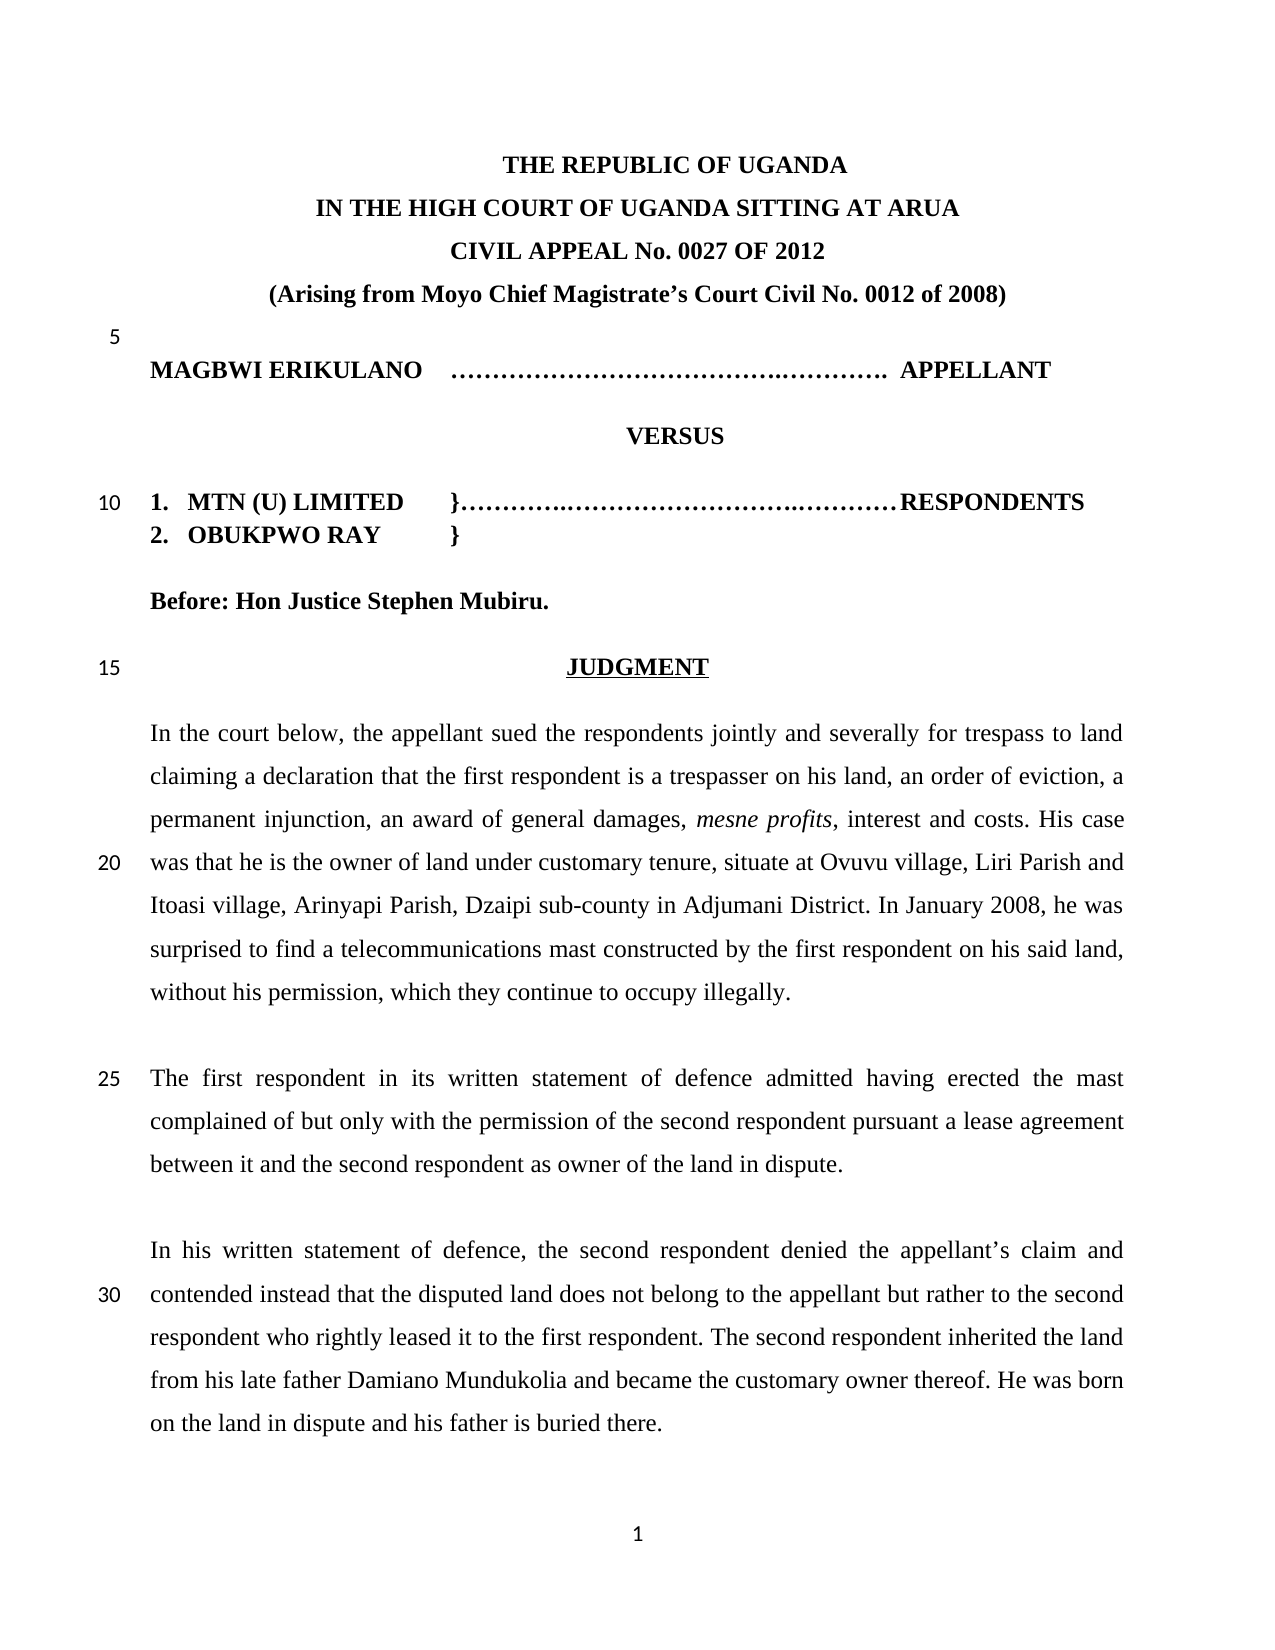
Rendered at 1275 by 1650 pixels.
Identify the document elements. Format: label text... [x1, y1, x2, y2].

text The first respondent in its written statement of defence admitted having erected the mast complained of but only with the permission of the second respondent pursuant a lease agreement between it and the second respondent as owner of the land in dispute. [150, 1063, 1125, 1178]
text Before: Hon Justice Stephen Mubiru. [150, 586, 1125, 615]
text JUDGMENT [150, 652, 1125, 681]
list MTN (U) LIMITED }………….……………………….………… RESPONDENTS [150, 487, 1125, 516]
text THE REPUBLIC OF UGANDA [150, 150, 1125, 179]
text (Arising from Moyo Chief Magistrate’s Court Civil No. 0012 of 2008) [150, 279, 1125, 308]
list OBUKPWO RAY } [150, 520, 1125, 549]
text MAGBWI ERIKULANO ………………………………….…………. APPELLANT [150, 355, 1125, 383]
text In the court below, the appellant sued the respondents jointly and severally for trespass to land claiming a declaration that the first respondent is a trespasser on his land, an order of eviction, a permanent injunction, an award of general damages, mesne profits, interest and costs. His case was that he is the owner of land under customary tenure, situate at Ovuvu village, Liri Parish and Itoasi village, Arinyapi Parish, Dzaipi sub-county in Adjumani District. In January 2008, he was surprised to find a telecommunications mast constructed by the first respondent on his said land, without his permission, which they continue to occupy illegally. [150, 718, 1125, 1006]
text CIVIL APPEAL No. 0027 OF 2012 [150, 236, 1125, 265]
text IN THE HIGH COURT OF UGANDA SITTING AT ARUA [150, 193, 1125, 222]
text In his written statement of defence, the second respondent denied the appellant’s claim and contended instead that the disputed land does not belong to the appellant but rather to the second respondent who rightly leased it to the first respondent. The second respondent inherited the land from his late father Damiano Mundukolia and became the customary owner thereof. He was born on the land in dispute and his father is buried there. [150, 1236, 1125, 1437]
list VERSUS [225, 421, 1125, 449]
